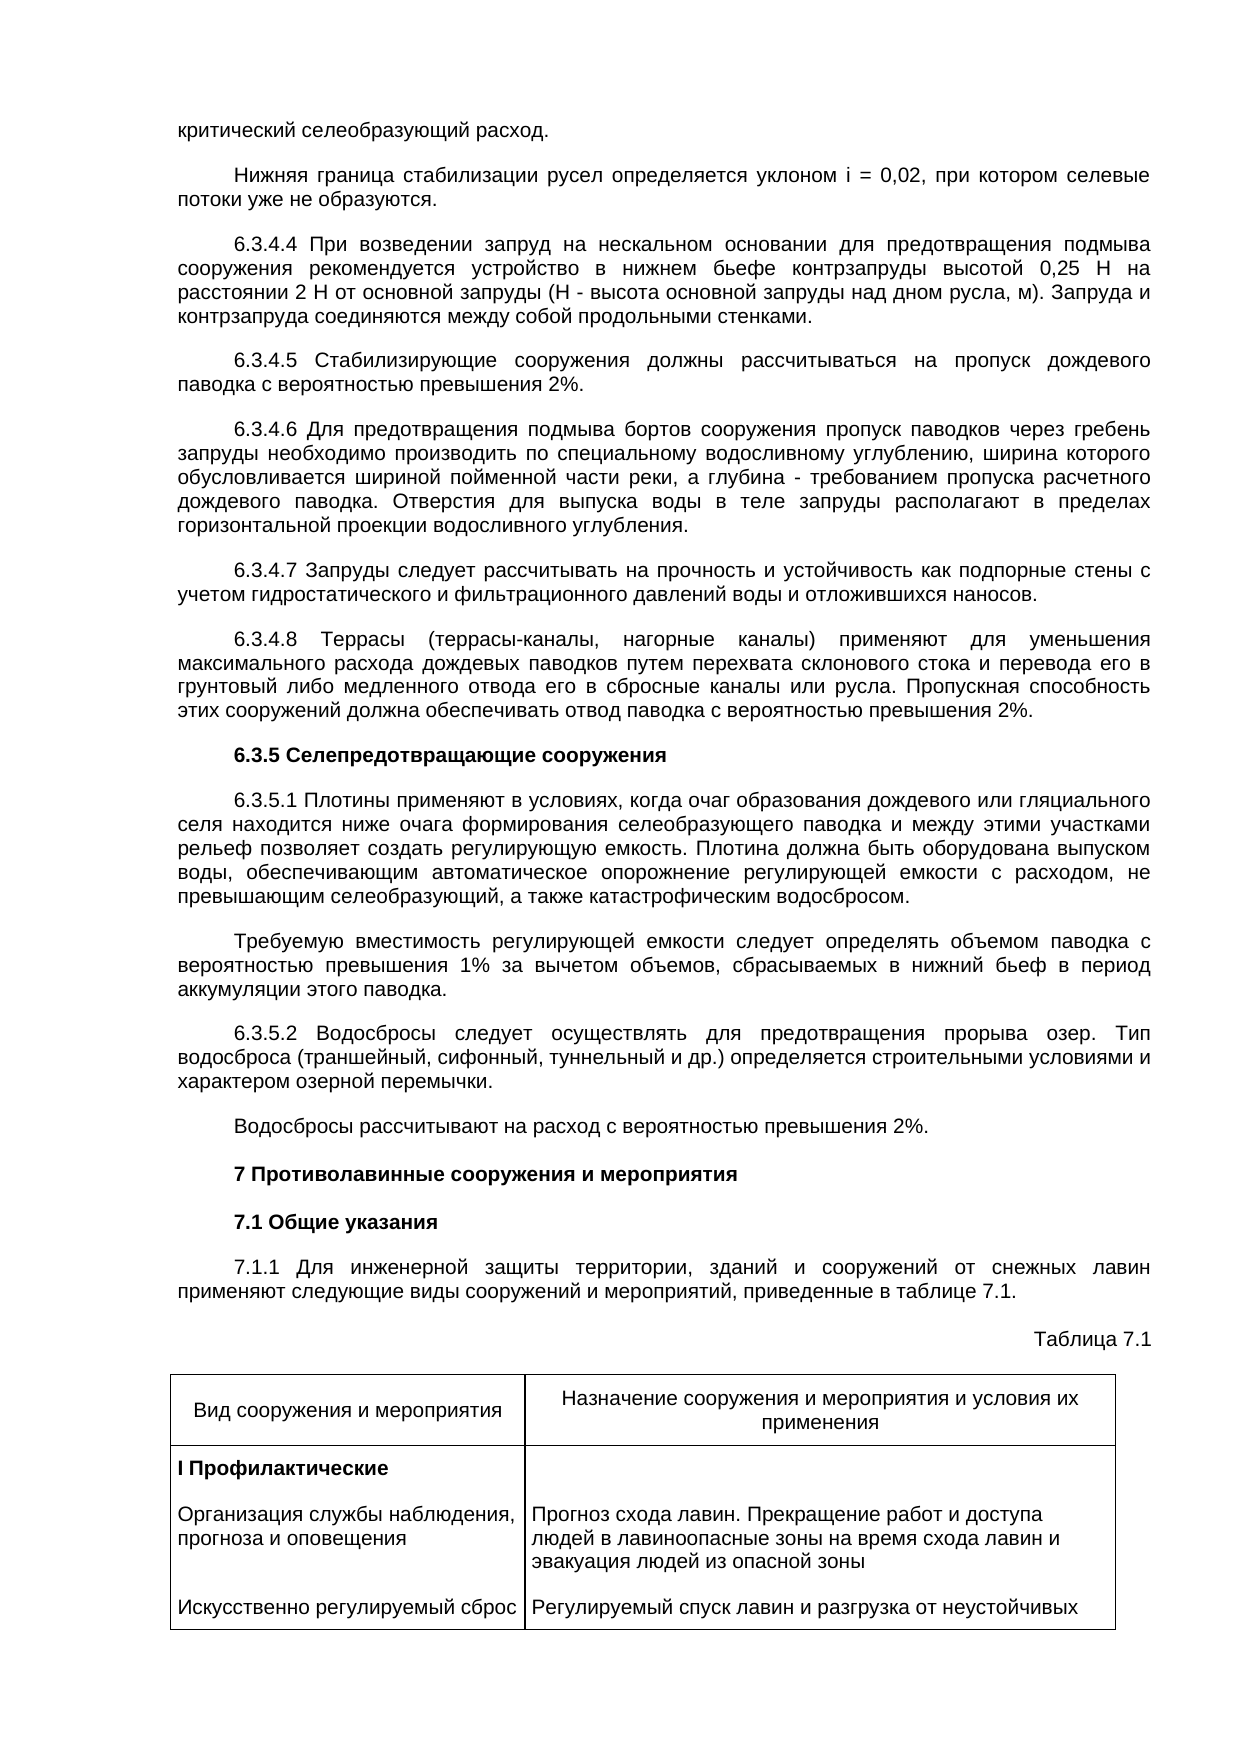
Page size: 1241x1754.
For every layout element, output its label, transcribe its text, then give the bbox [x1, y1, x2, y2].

text Требуемую вместимость регулирующей емкости следует определять объемом паводка с вероятностью превышения 1% за вычетом объемов, сбрасываемых в нижний бьеф в период аккумуляции этого паводка. [177, 928, 1152, 1000]
table_cell I Профилактические [171, 1446, 524, 1491]
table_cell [526, 1584, 1115, 1629]
text Нижняя граница стабилизации русел определяется уклоном i = 0,02, при котором селевые потоки уже не образуются. [177, 163, 1152, 211]
table_cell Прогноз схода лавин. Прекращение работ и доступа людей в лавиноопасные зоны на время схода лавин и эвакуация людей из опасной зоны [526, 1491, 1115, 1584]
text 6.3.4.8 Террасы (террасы-каналы, нагорные каналы) применяют для уменьшения максимального расхода дождевых паводков путем перехвата склонового стока и перевода его в грунтовый либо медленного отвода его в сбросные каналы или русла. Пропускная способность этих сооружений должна обеспечивать отвод паводка с вероятностью превышения 2%. [177, 626, 1152, 722]
text 6.3.5.1 Плотины применяют в условиях, когда очаг образования дождевого или гляциального селя находится ниже очага формирования селеобразующего паводка и между этими участками рельеф позволяет создать регулирующую емкость. Плотина должна быть оборудована выпуском воды, обеспечивающим автоматическое опорожнение регулирующей емкости с расходом, не превышающим селеобразующий, а также катастрофическим водосбросом. [177, 788, 1152, 908]
table_header Вид сооружения и мероприятия [171, 1375, 524, 1444]
table_cell Организация службы наблюдения, прогноза и оповещения [171, 1491, 524, 1584]
text 6.3.4.7 Запруды следует рассчитывать на прочность и устойчивость как подпорные стены с учетом гидростатического и фильтрационного давлений воды и отложившихся наносов. [177, 558, 1152, 606]
text 6.3.4.4 При возведении запруд на нескальном основании для предотвращения подмыва сооружения рекомендуется устройство в нижнем бьефе контрзапруды высотой 0,25 H на расстоянии 2 H от основной запруды (H - высота основной запруды над дном русла, м). Запруда и контрзапруда соединяются между собой продольными стенками. [177, 232, 1152, 327]
title 7 Противолавинные сооружения и мероприятия [177, 1162, 1152, 1186]
text 6.3.4.5 Стабилизирующие сооружения должны рассчитываться на пропуск дождевого паводка с вероятностью превышения 2%. [177, 348, 1152, 396]
text 7.1.1 Для инженерной защиты территории, зданий и сооружений от снежных лавин применяют следующие виды сооружений и мероприятий, приведенные в таблице 7.1. [177, 1254, 1152, 1302]
title 7.1 Общие указания [177, 1210, 1152, 1234]
text 6.3.5.2 Водосбросы следует осуществлять для предотвращения прорыва озер. Тип водосброса (траншейный, сифонный, туннельный и др.) определяется строительными условиями и характером озерной перемычки. [177, 1021, 1152, 1093]
table_header Назначение сооружения и мероприятия и условия их применения [526, 1375, 1115, 1444]
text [177, 118, 1152, 142]
text Водосбросы рассчитывают на расход с вероятностью превышения 2%. [177, 1114, 1152, 1138]
text 6.3.4.6 Для предотвращения подмыва бортов сооружения пропуск паводков через гребень запруды необходимо производить по специальному водосливному углублению, ширина которого обусловливается шириной пойменной части реки, а глубина - требованием пропуска расчетного дождевого паводка. Отверстия для выпуска воды в теле запруды располагают в пределах горизонтальной проекции водосливного углубления. [177, 417, 1152, 537]
text 6.3.5 Селепредотвращающие сооружения [177, 743, 1152, 767]
text Таблица 7.1 [177, 1326, 1152, 1350]
table_cell [526, 1446, 1115, 1491]
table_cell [171, 1584, 524, 1629]
